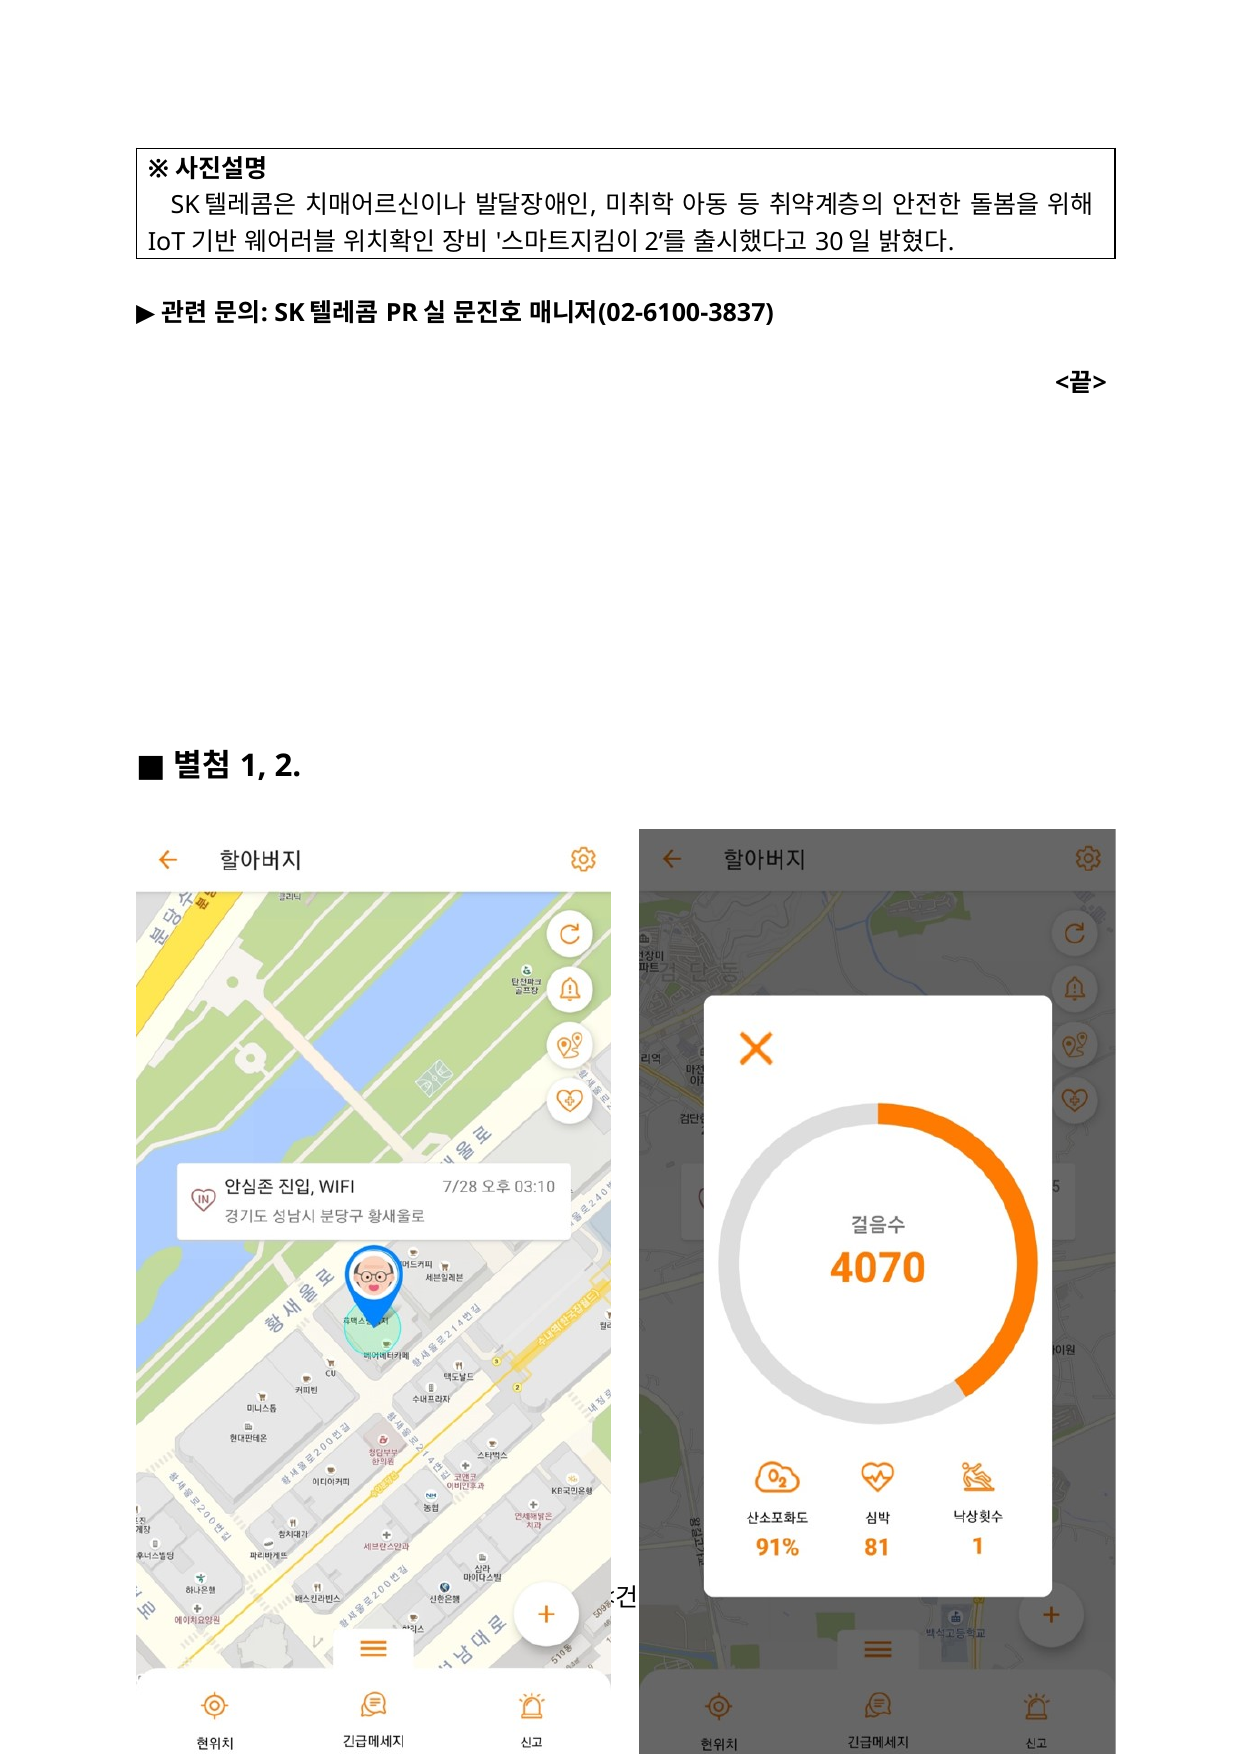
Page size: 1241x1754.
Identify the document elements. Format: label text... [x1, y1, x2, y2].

list 별첨 1, 2. [136, 740, 1106, 785]
picture [639, 829, 1116, 1754]
text <끝> [136, 363, 1106, 399]
table_header ※ 사진설명 SK텔레콤은 치매어르신이나 발달장애인, 미취학 아동 등 취약계층의 안전한 돌봄을 위해 IoT 기반 웨어러블 위치확인 장비 '스마트지킴이2’를 출시했다고 30일 밝혔다. [137, 149, 1114, 257]
text ▶ 관련 문의: SK텔레콤 PR실 문진호 매니저(02-6100-3837) [136, 293, 1116, 329]
picture [136, 829, 611, 1754]
